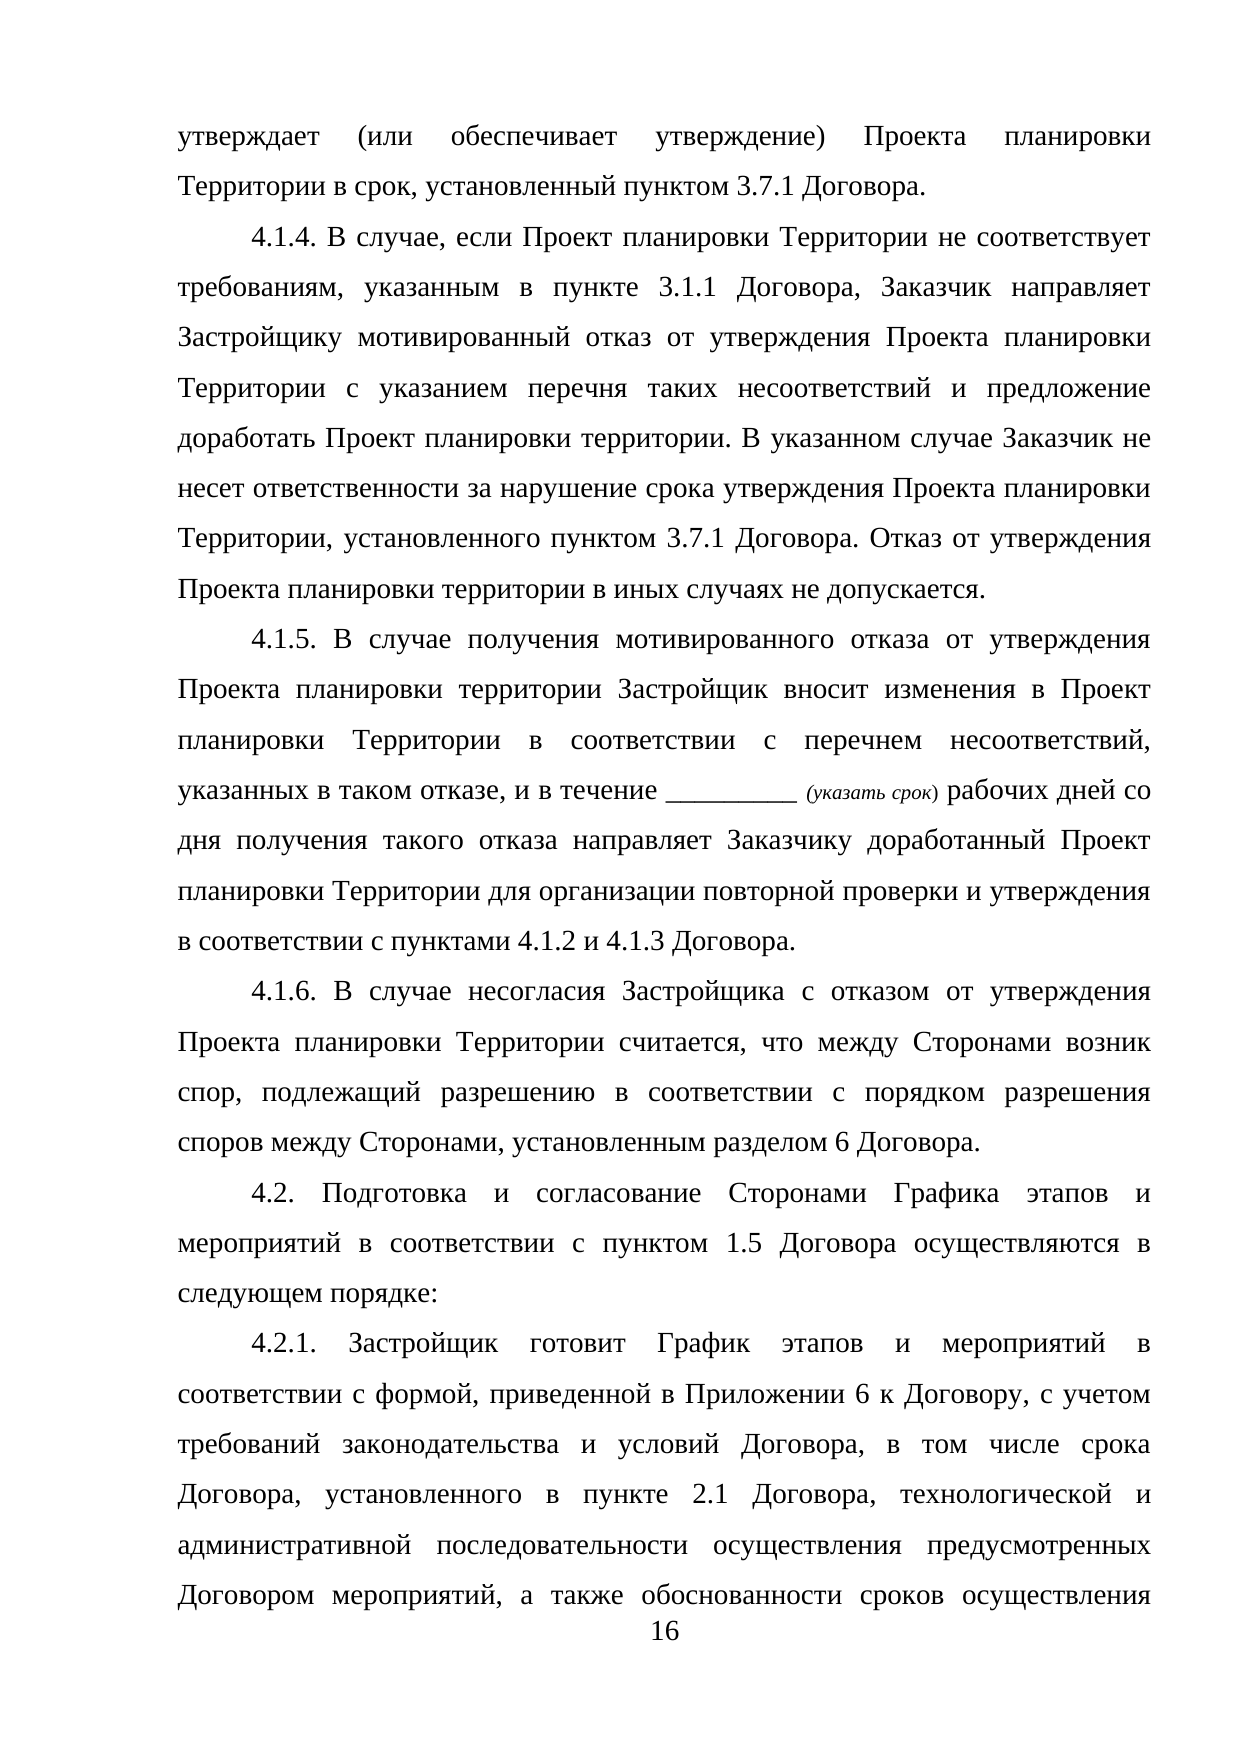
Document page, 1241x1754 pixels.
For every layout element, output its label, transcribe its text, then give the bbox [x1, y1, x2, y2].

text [177, 1326, 1152, 1611]
text 4.1.5. В случае получения мотивированного отказа от утверждения Проекта планировки территории Застройщик вносит изменения в Проект планировки Территории в соответствии с перечнем несоответствий, указанных в таком отказе, и в течение _________ (указать срок) рабочих дней со дня получения такого отказа направляет Заказчику доработанный Проект планировки Территории для организации повторной проверки и утверждения в соответствии с пунктами 4.1.2 и 4.1.3 Договора. [177, 621, 1152, 957]
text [177, 118, 1152, 202]
text 4.1.4. В случае, если Проект планировки Территории не соответствует требованиям, указанным в пункте 3.1.1 Договора, Заказчик направляет Застройщику мотивированный отказ от утверждения Проекта планировки Территории с указанием перечня таких несоответствий и предложение доработать Проект планировки территории. В указанном случае Заказчик не несет ответственности за нарушение срока утверждения Проекта планировки Территории, установленного пунктом 3.7.1 Договора. Отказ от утверждения Проекта планировки территории в иных случаях не допускается. [177, 219, 1152, 604]
text 4.1.6. В случае несогласия Застройщика с отказом от утверждения Проекта планировки Территории считается, что между Сторонами возник спор, подлежащий разрешению в соответствии с порядком разрешения споров между Сторонами, установленным разделом 6 Договора. [177, 973, 1152, 1158]
text 4.2. Подготовка и согласование Сторонами Графика этапов и мероприятий в соответствии с пунктом 1.5 Договора осуществляются в следующем порядке: [177, 1175, 1152, 1309]
